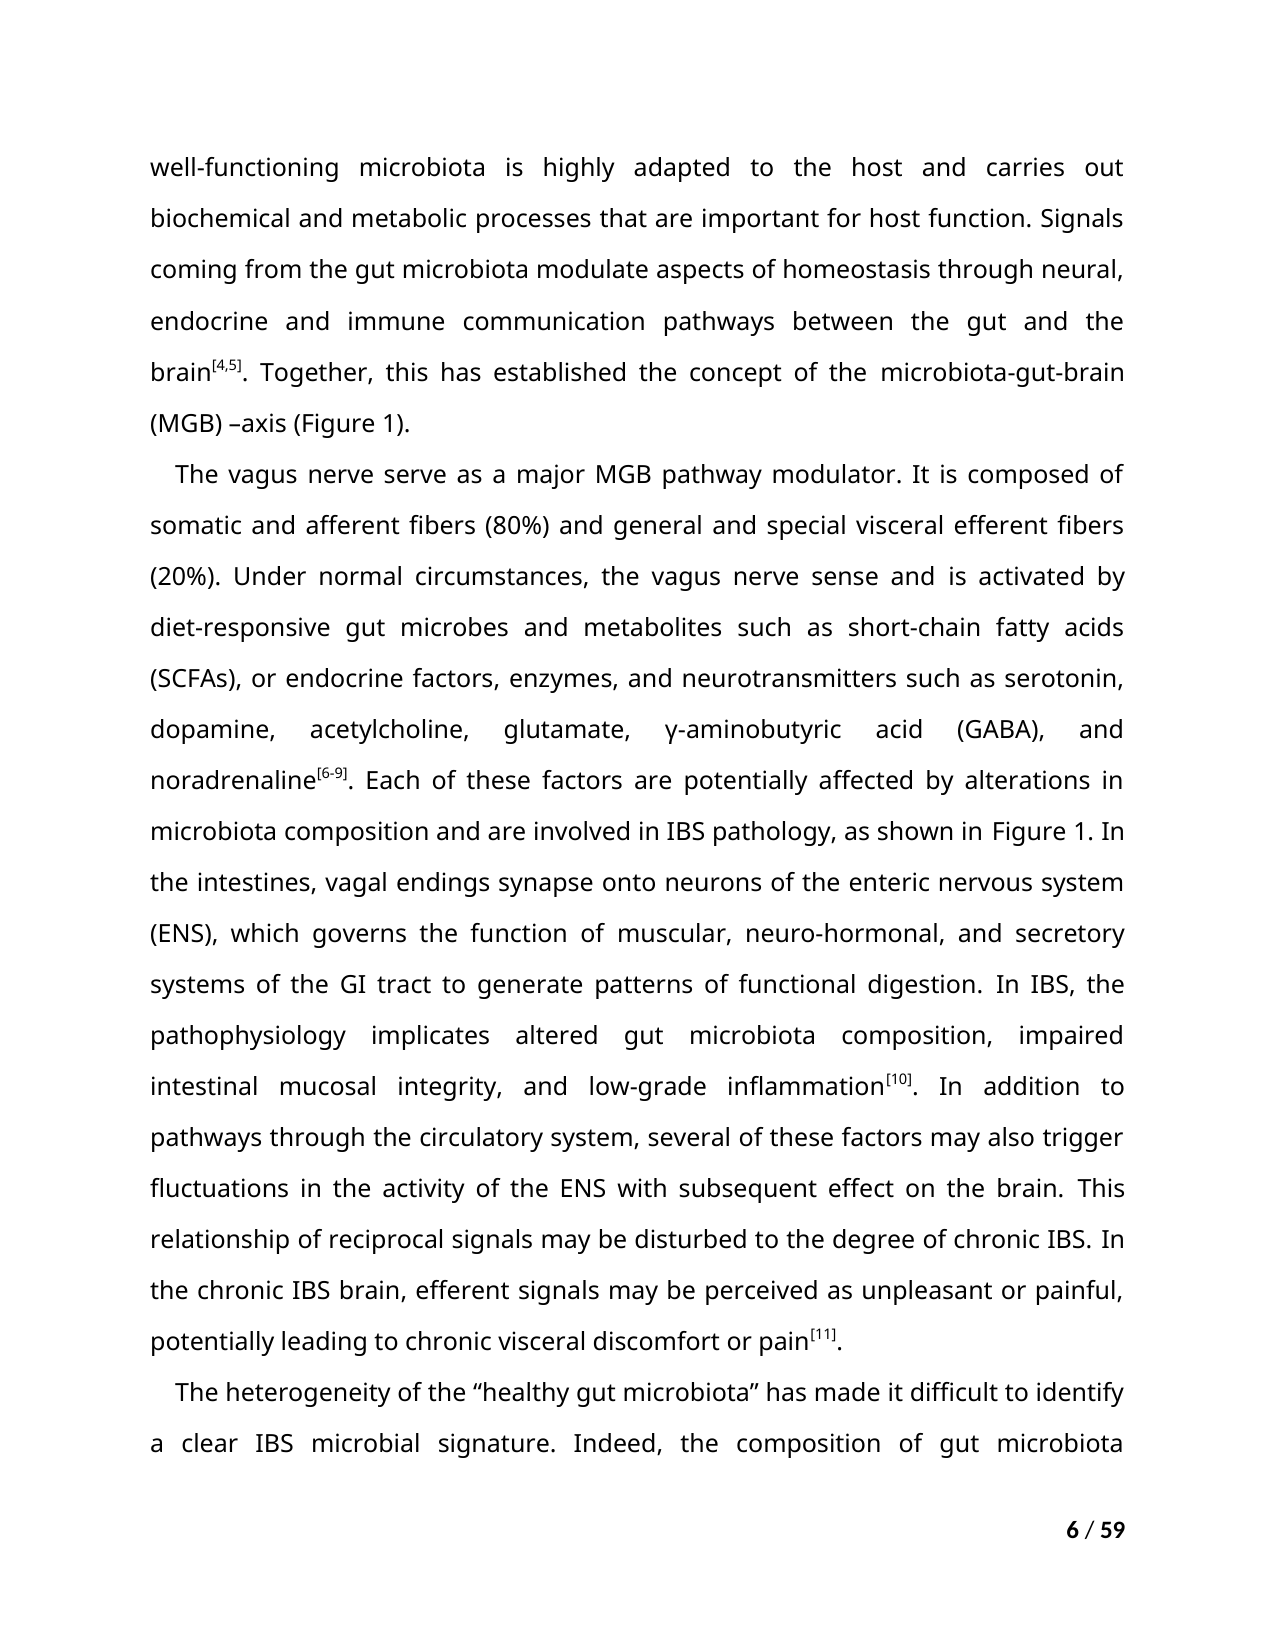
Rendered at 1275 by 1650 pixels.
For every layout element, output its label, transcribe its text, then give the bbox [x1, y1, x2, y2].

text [150, 1375, 1125, 1460]
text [150, 150, 1125, 439]
text The vagus nerve serve as a major MGB pathway modulator. It is composed of somatic and afferent fibers (80%) and general and special visceral efferent fibers (20%). Under normal circumstances, the vagus nerve sense and is activated by diet-responsive gut microbes and metabolites such as short-chain fatty acids (SCFAs), or endocrine factors, enzymes, and neurotransmitters such as serotonin, dopamine, acetylcholine, glutamate, γ-aminobutyric acid (GABA), and noradrenaline[6-9]. Each of these factors are potentially affected by alterations in microbiota composition and are involved in IBS pathology, as shown in figure 1. In the intestines, vagal endings synapse onto neurons of the enteric nervous system (ENS), which governs the function of muscular, neuro-hormonal, and secretory systems of the GI tract to generate patterns of functional digestion. In IBS, the pathophysiology implicates altered gut microbiota composition, impaired intestinal mucosal integrity, and low-grade inflammation[10]. In addition to pathways through the circulatory system, several of these factors may also trigger fluctuations in the activity of the ENS with subsequent effect on the brain. This relationship of reciprocal signals may be disturbed to the degree of chronic IBS. In the chronic IBS brain, efferent signals may be perceived as unpleasant or painful, potentially leading to chronic visceral discomfort or pain[11]. [150, 456, 1125, 1358]
